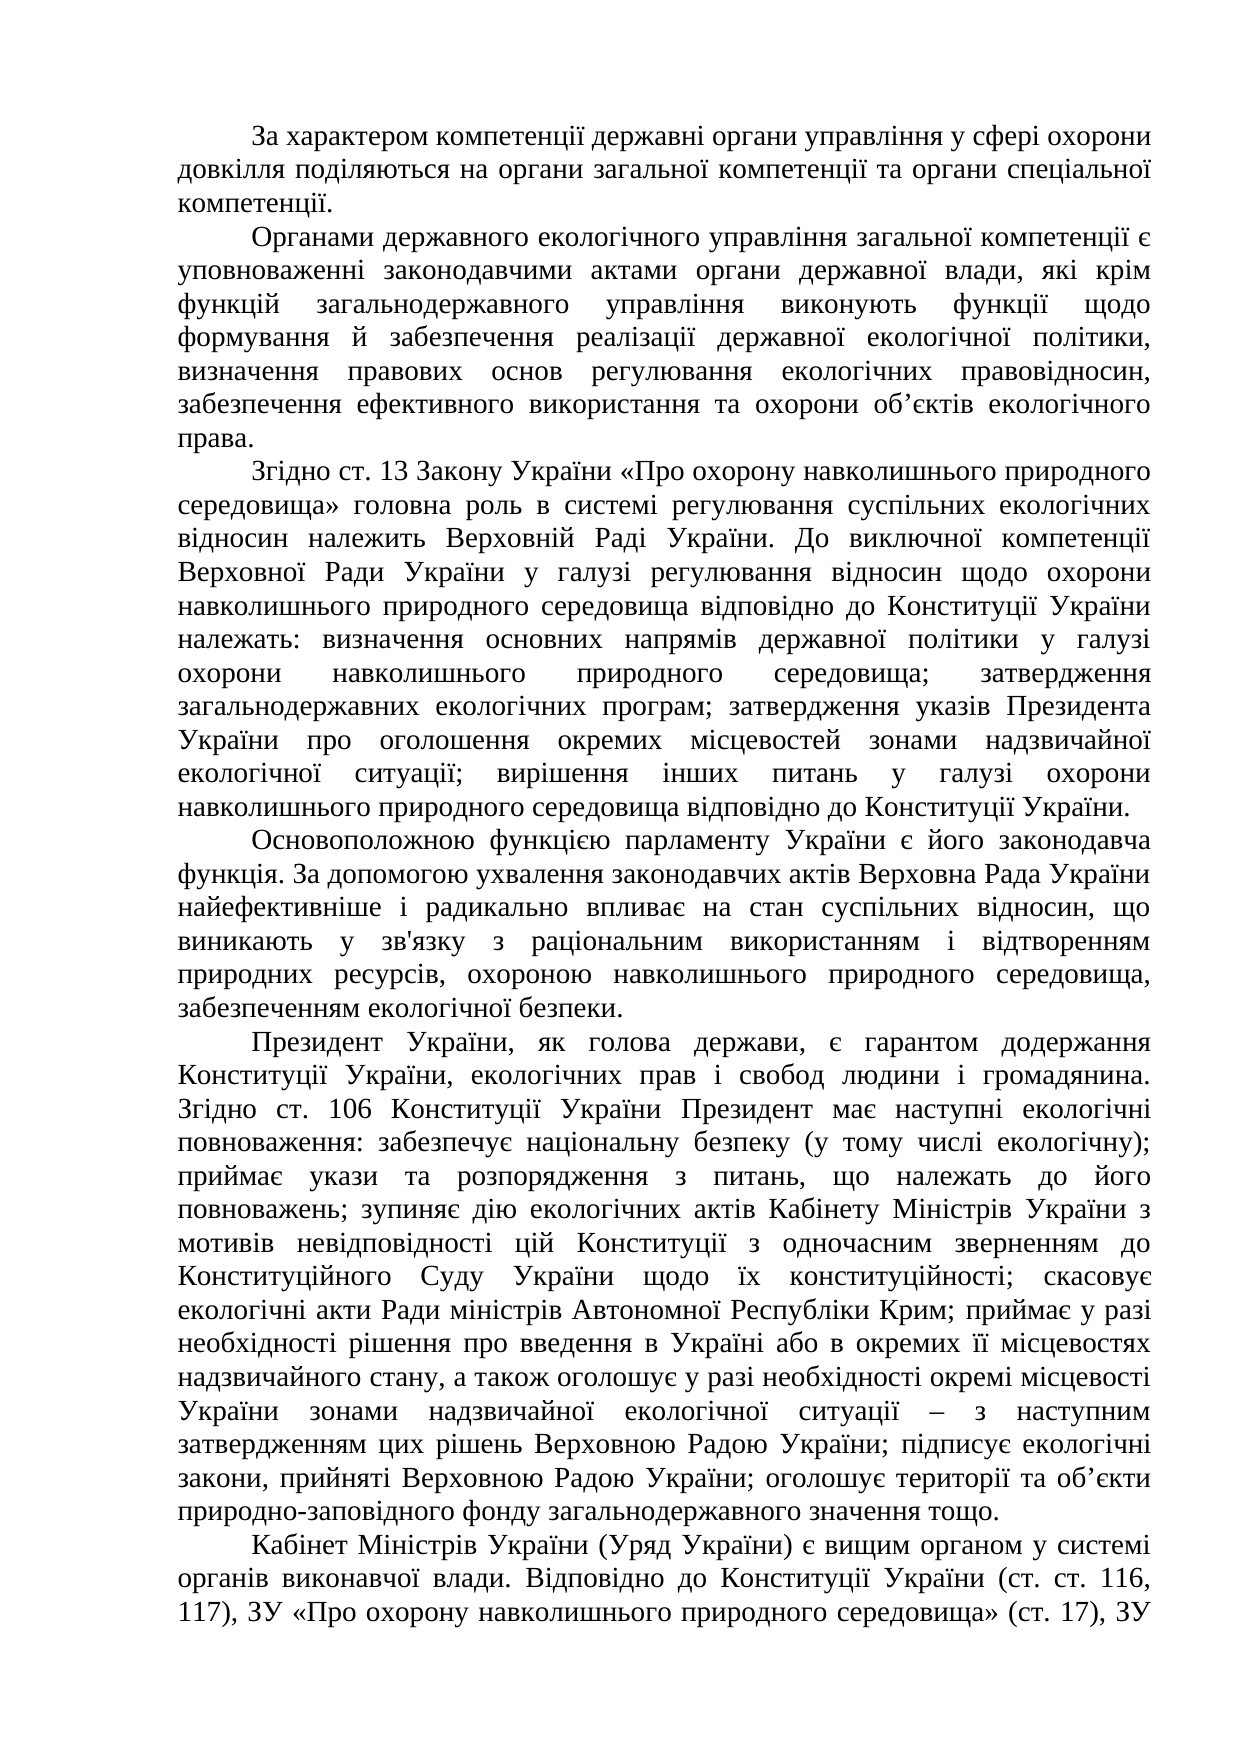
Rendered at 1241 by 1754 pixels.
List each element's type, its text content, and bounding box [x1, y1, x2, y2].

text Органами державного екологічного управління загальної компетенції є уповноваженні законодавчими актами органи державної влади, які крім функцій загальнодержавного управління виконують функції щодо формування й забезпечення реалізації державної екологічної політики, визначення правових основ регулювання екологічних правовідносин, забезпечення ефективного використання та охорони об’єктів екологічного права. [177, 219, 1152, 453]
text Згідно ст. 13 Закону України «Про охорону навколишнього природного середовища» головна роль в системі регулювання суспільних екологічних відносин належить Верховній Раді України. До виключної компетенції Верховної Ради України у галузі регулювання відносин щодо охорони навколишнього природного середовища відповідно до Конституції України належать: визначення основних напрямів державної політики у галузі охорони навколишнього природного середовища; затвердження загальнодержавних екологічних програм; затвердження указів Президента України про оголошення окремих місцевостей зонами надзвичайної екологічної ситуації; вирішення інших питань у галузі охорони навколишнього природного середовища відповідно до Конституції України. [177, 453, 1152, 822]
text Основоположною функцією парламенту України є його законодавча функція. За допомогою ухвалення законодавчих актів Верховна Рада України найефективніше і радикально впливає на стан суспільних відносин, що виникають у зв'язку з раціональним використанням і відтворенням природних ресурсів, охороною навколишнього природного середовища, забезпеченням екологічної безпеки. [177, 822, 1152, 1024]
text Президент України, як голова держави, є гарантом додержання Конституції України, екологічних прав і свобод людини і громадянина. Згідно ст. 106 Конституції України Президент має наступні екологічні повноваження: забезпечує національну безпеку (у тому числі екологічну); приймає укази та розпорядження з питань, що належать до його повноважень; зупиняє дію екологічних актів Кабінету Міністрів України з мотивів невідповідності цій Конституції з одночасним зверненням до Конституційного Суду України щодо їх конституційності; скасовує екологічні акти Ради міністрів Автономної Республіки Крим; приймає у разі необхідності рішення про введення в Україні або в окремих її місцевостях надзвичайного стану, а також оголошує у разі необхідності окремі місцевості України зонами надзвичайної екологічної ситуації – з наступним затвердженням цих рішень Верховною Радою України; підписує екологічні закони, прийняті Верховною Радою України; оголошує території та об’єкти природно-заповідного фонду загальнодержавного значення тощо. [177, 1024, 1152, 1527]
text За характером компетенції державні органи управління у сфері охорони довкілля поділяються на органи загальної компетенції та органи спеціальної компетенції. [177, 118, 1152, 219]
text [177, 1527, 1152, 1627]
